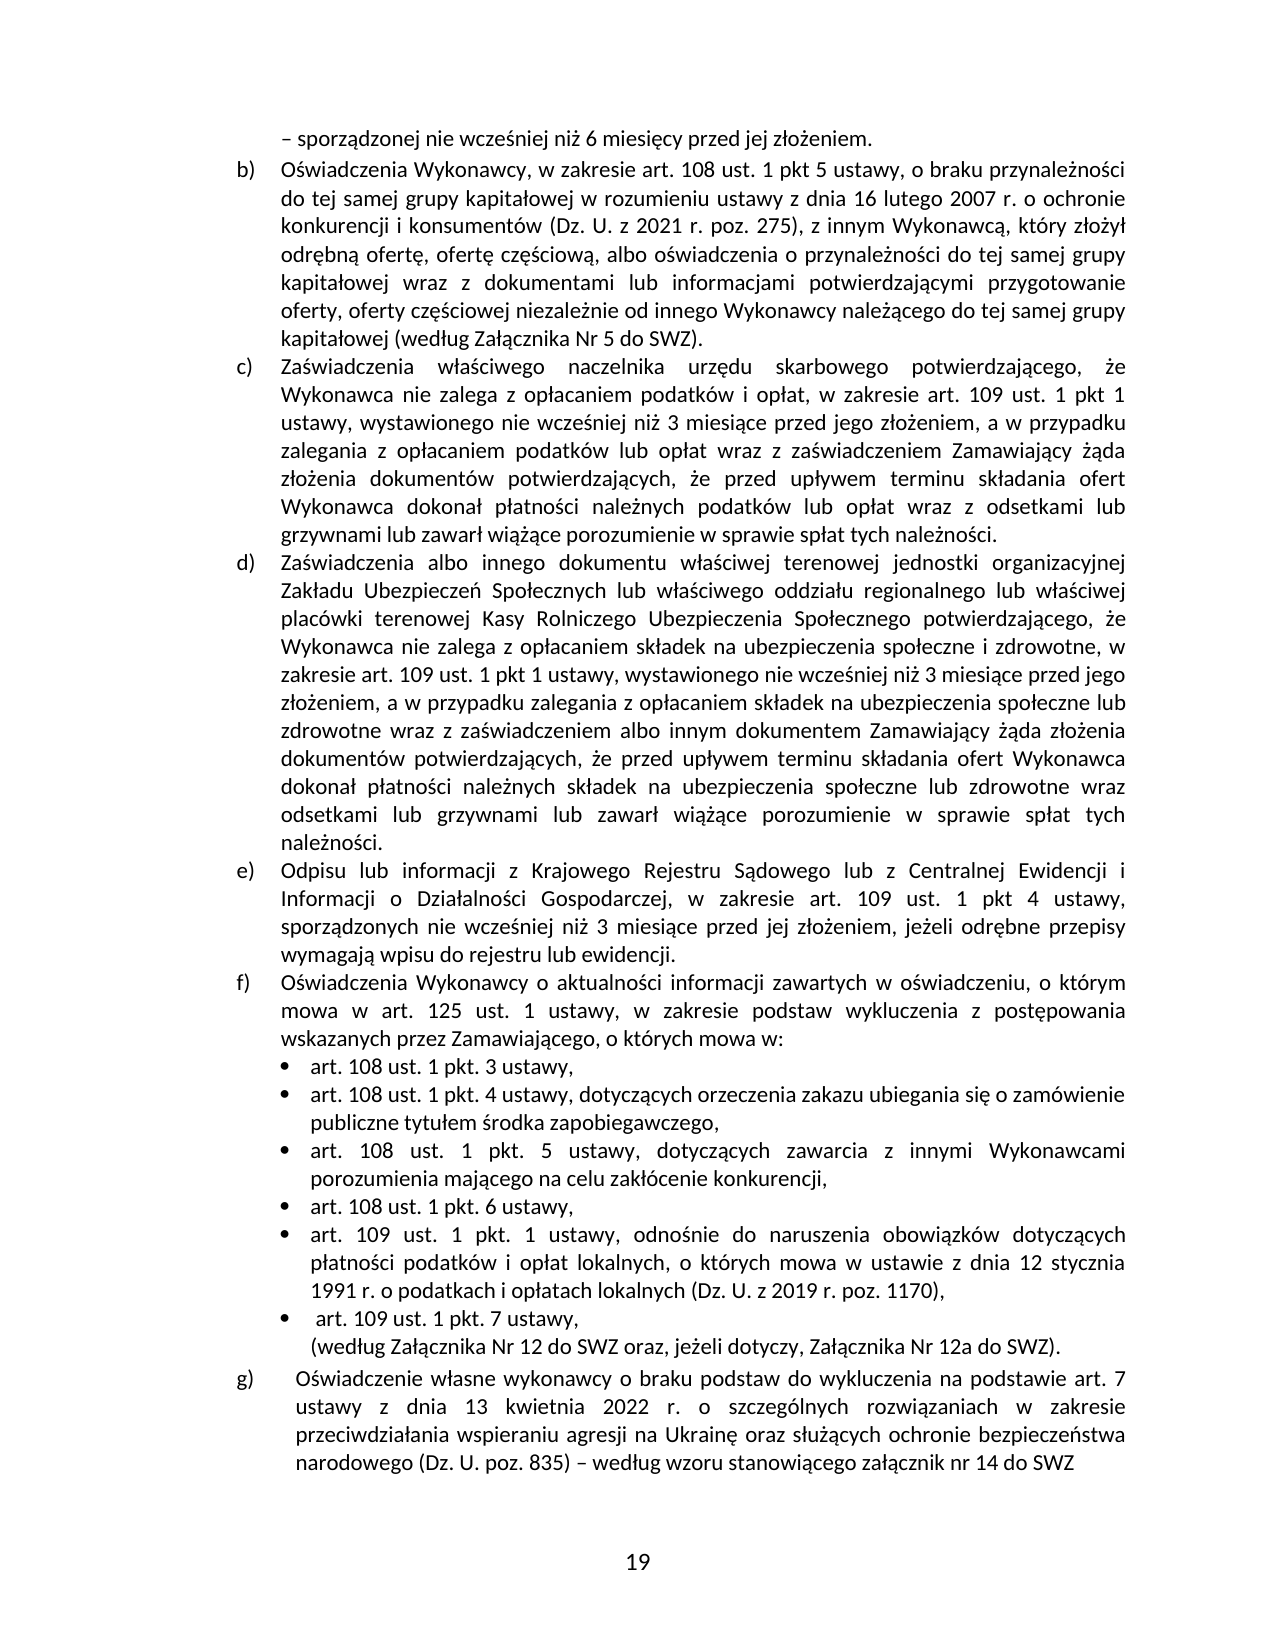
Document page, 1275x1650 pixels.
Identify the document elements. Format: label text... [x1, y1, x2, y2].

text – sporządzonej nie wcześniej niż 6 miesięcy przed jej złożeniem. [273, 124, 1127, 152]
list art. 109 ust. 1 pkt. 1 ustawy, odnośnie do naruszenia obowiązków dotyczących płatności podatków i opłat lokalnych, o których mowa w ustawie z dnia 12 stycznia 1991 r. o podatkach i opłatach lokalnych (Dz. U. z 2019 r. poz. 1170), [281, 1220, 1127, 1304]
list art. 108 ust. 1 pkt. 4 ustawy, dotyczących orzeczenia zakazu ubiegania się o zamówienie publiczne tytułem środka zapobiegawczego, [281, 1080, 1127, 1136]
list art. 108 ust. 1 pkt. 5 ustawy, dotyczących zawarcia z innymi Wykonawcami porozumienia mającego na celu zakłócenie konkurencji, [281, 1136, 1127, 1192]
list art. 108 ust. 1 pkt. 3 ustawy, [281, 1052, 1127, 1080]
list art. 109 ust. 1 pkt. 7 ustawy, [281, 1304, 1127, 1332]
list (według Załącznika Nr 12 do SWZ oraz, jeżeli dotyczy, Załącznika Nr 12a do SWZ). [310, 1332, 1127, 1361]
list Oświadczenia Wykonawcy, w zakresie art. 108 ust. 1 pkt 5 ustawy, o braku przynależności do tej samej grupy kapitałowej w rozumieniu ustawy z dnia 16 lutego 2007 r. o ochronie konkurencji i konsumentów (Dz. U. z 2021 r. poz. 275), z innym Wykonawcą, który złożył odrębną ofertę, ofertę częściową, albo oświadczenia o przynależności do tej samej grupy kapitałowej wraz z dokumentami lub informacjami potwierdzającymi przygotowanie oferty, oferty częściowej niezależnie od innego Wykonawcy należącego do tej samej grupy kapitałowej (według Załącznika Nr 5 do SWZ). [236, 156, 1127, 352]
list Odpisu lub informacji z Krajowego Rejestru Sądowego lub z Centralnej Ewidencji i Informacji o Działalności Gospodarczej, w zakresie art. 109 ust. 1 pkt 4 ustawy, sporządzonych nie wcześniej niż 3 miesiące przed jej złożeniem, jeżeli odrębne przepisy wymagają wpisu do rejestru lub ewidencji. [236, 856, 1127, 968]
list Oświadczenia Wykonawcy o aktualności informacji zawartych w oświadczeniu, o którym mowa w art. 125 ust. 1 ustawy, w zakresie podstaw wykluczenia z postępowania wskazanych przez Zamawiającego, o których mowa w: [236, 968, 1127, 1052]
list Zaświadczenia albo innego dokumentu właściwej terenowej jednostki organizacyjnej Zakładu Ubezpieczeń Społecznych lub właściwego oddziału regionalnego lub właściwej placówki terenowej Kasy Rolniczego Ubezpieczenia Społecznego potwierdzającego, że Wykonawca nie zalega z opłacaniem składek na ubezpieczenia społeczne i zdrowotne, w zakresie art. 109 ust. 1 pkt 1 ustawy, wystawionego nie wcześniej niż 3 miesiące przed jego złożeniem, a w przypadku zalegania z opłacaniem składek na ubezpieczenia społeczne lub zdrowotne wraz z zaświadczeniem albo innym dokumentem Zamawiający żąda złożenia dokumentów potwierdzających, że przed upływem terminu składania ofert Wykonawca dokonał płatności należnych składek na ubezpieczenia społeczne lub zdrowotne wraz odsetkami lub grzywnami lub zawarł wiążące porozumienie w sprawie spłat tych należności. [236, 548, 1127, 856]
list Zaświadczenia właściwego naczelnika urzędu skarbowego potwierdzającego, że Wykonawca nie zalega z opłacaniem podatków i opłat, w zakresie art. 109 ust. 1 pkt 1 ustawy, wystawionego nie wcześniej niż 3 miesiące przed jego złożeniem, a w przypadku zalegania z opłacaniem podatków lub opłat wraz z zaświadczeniem Zamawiający żąda złożenia dokumentów potwierdzających, że przed upływem terminu składania ofert Wykonawca dokonał płatności należnych podatków lub opłat wraz z odsetkami lub grzywnami lub zawarł wiążące porozumienie w sprawie spłat tych należności. [236, 352, 1127, 548]
list art. 108 ust. 1 pkt. 6 ustawy, [281, 1192, 1127, 1220]
list Oświadczenie własne wykonawcy o braku podstaw do wykluczenia na podstawie art. 7 ustawy z dnia 13 kwietnia 2022 r. o szczególnych rozwiązaniach w zakresie przeciwdziałania wspieraniu agresji na Ukrainę oraz służących ochronie bezpieczeństwa narodowego (Dz. U. poz. 835) – według wzoru stanowiącego załącznik nr 14 do SWZ [236, 1364, 1127, 1476]
